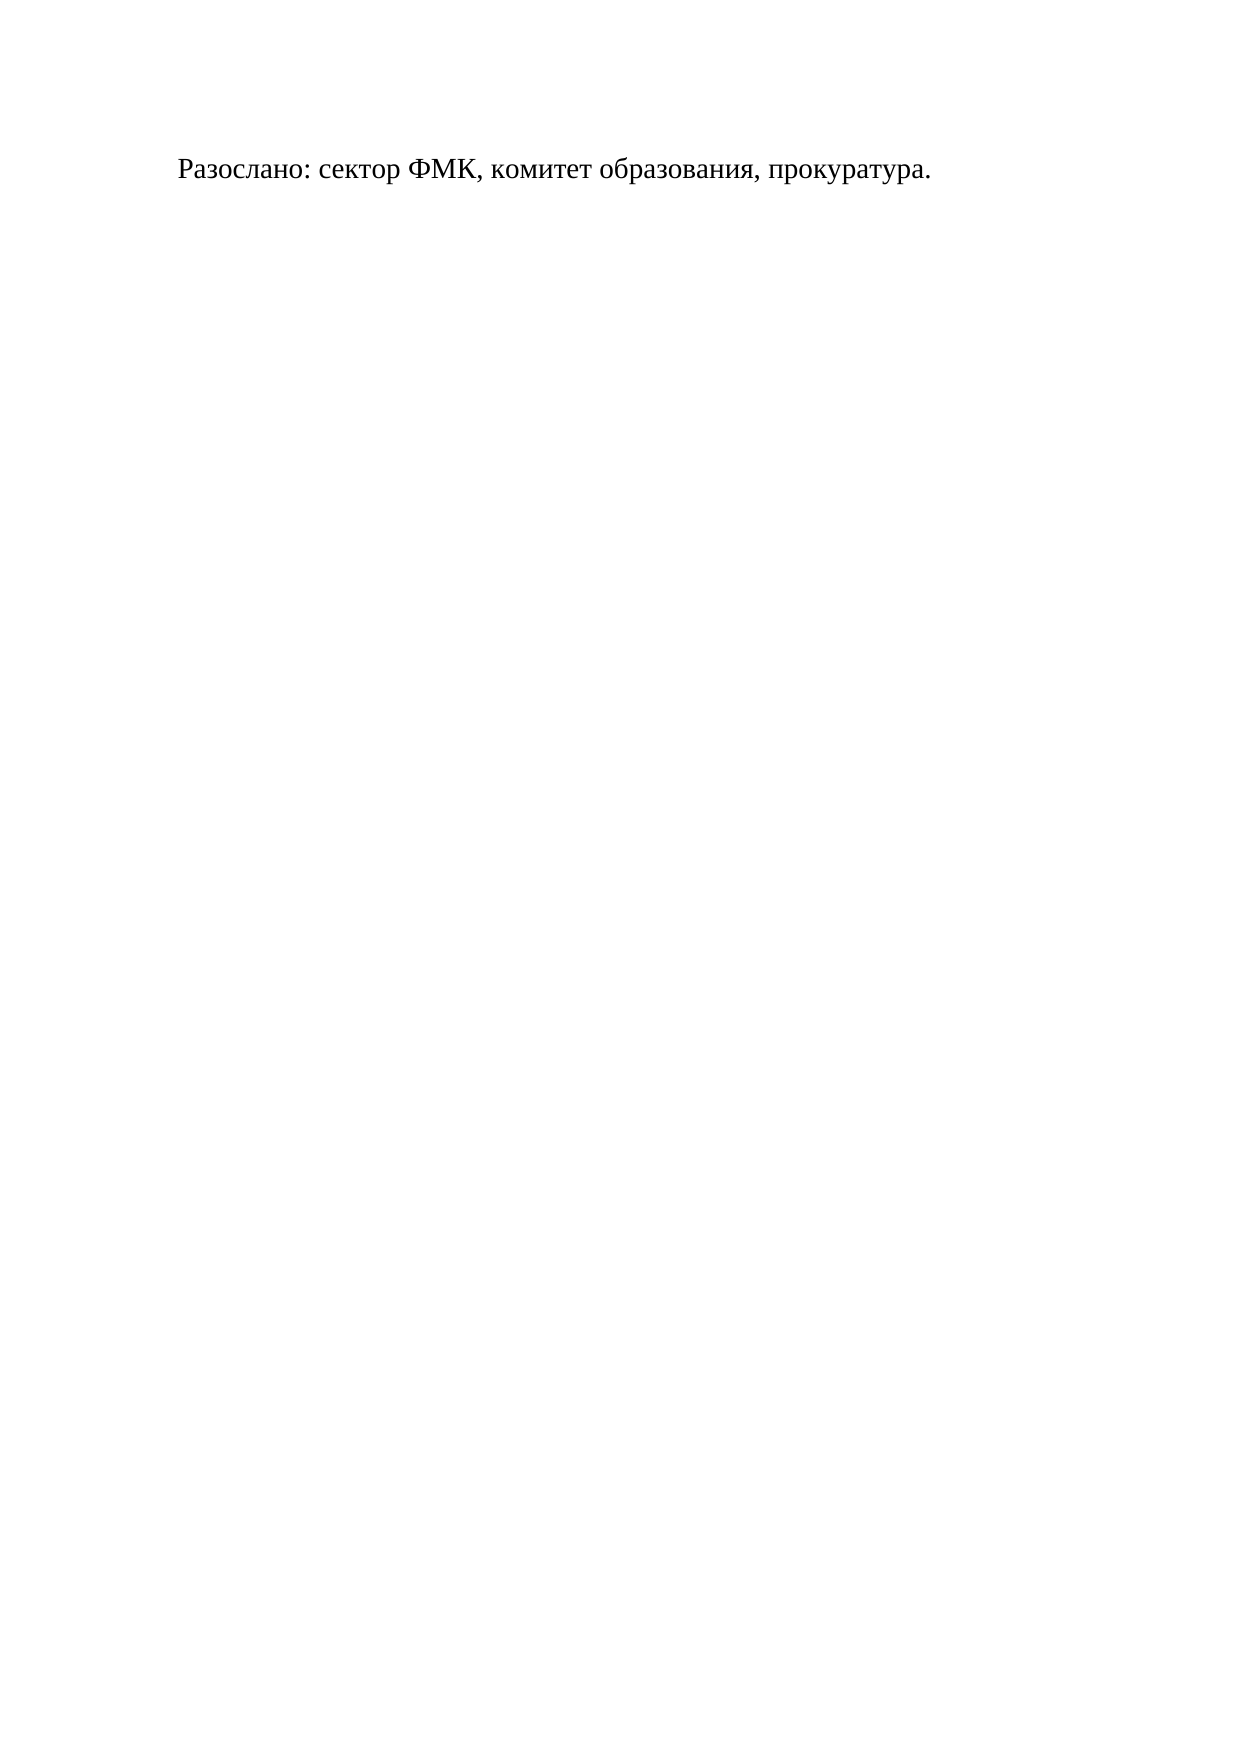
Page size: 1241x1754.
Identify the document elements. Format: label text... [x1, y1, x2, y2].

text Разослано: сектор ФМК, комитет образования, прокуратура. [177, 152, 1152, 185]
